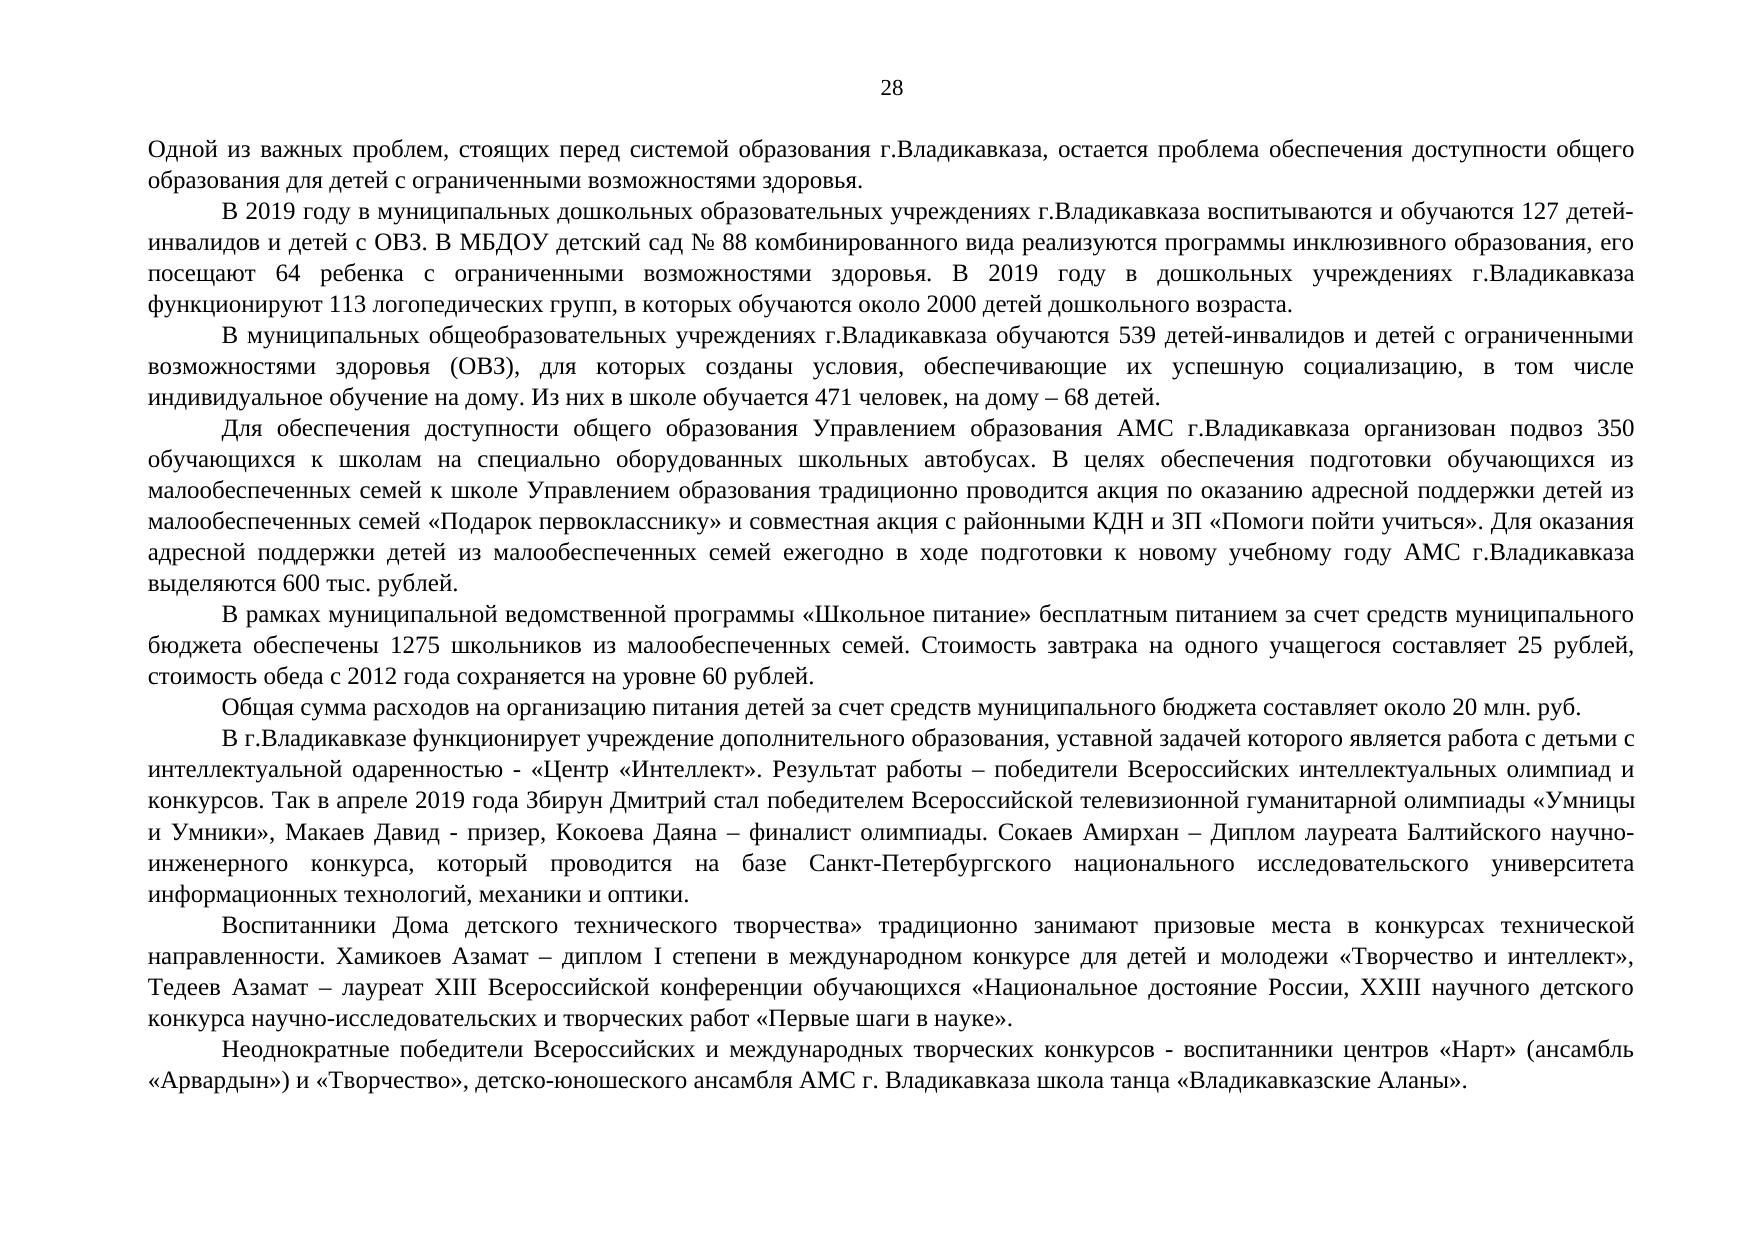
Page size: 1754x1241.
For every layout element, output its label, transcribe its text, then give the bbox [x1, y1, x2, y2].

text В муниципальных общеобразовательных учреждениях г.Владикавказа обучаются 539 детей-инвалидов и детей с ограниченными возможностями здоровья (ОВЗ), для которых созданы условия, обеспечивающие их успешную социализацию, в том числе индивидуальное обучение на дому. Из них в школе обучается 471 человек, на дому – 68 детей. [148, 320, 1636, 411]
text Для обеспечения доступности общего образования Управлением образования АМС г.Владикавказа организован подвоз 350 обучающихся к школам на специально оборудованных школьных автобусах. В целях обеспечения подготовки обучающихся из малообеспеченных семей к школе Управлением образования традиционно проводится акция по оказанию адресной поддержки детей из малообеспеченных семей «Подарок первокласснику» и совместная акция с районными КДН и ЗП «Помоги пойти учиться». Для оказания адресной поддержки детей из малообеспеченных семей ежегодно в ходе подготовки к новому учебному году АМС г.Владикавказа выделяются 600 тыс. рублей. [148, 413, 1636, 597]
text Неоднократные победители Всероссийских и международных творческих конкурсов - воспитанники центров «Нарт» (ансамбль «Арвардын») и «Творчество», детско-юношеского ансамбля АМС г. Владикавказа школа танца «Владикавказские Аланы». [148, 1034, 1636, 1094]
text Общая сумма расходов на организацию питания детей за счет средств муниципального бюджета составляет около 20 млн. руб. [148, 692, 1636, 721]
text Воспитанники Дома детского технического творчества» традиционно занимают призовые места в конкурсах технической направленности. Хамикоев Азамат – диплом I степени в международном конкурсе для детей и молодежи «Творчество и интеллект», Тедеев Азамат – лауреат XIII Всероссийской конференции обучающихся «Национальное достояние России, XXIII научного детского конкурса научно-исследовательских и творческих работ «Первые шаги в науке». [148, 910, 1636, 1032]
text В г.Владикавказе функционирует учреждение дополнительного образования, уставной задачей которого является работа с детьми с интеллектуальной одаренностью - «Центр «Интеллект». Результат работы – победители Всероссийских интеллектуальных олимпиад и конкурсов. Так в апреле 2019 года Збирун Дмитрий стал победителем Всероссийской телевизионной гуманитарной олимпиады «Умницы и Умники», Макаев Давид - призер, Кокоева Даяна – финалист олимпиады. Сокаев Амирхан – Диплом лауреата Балтийского научно- инженерного конкурса, который проводится на базе Санкт-Петербургского национального исследовательского университета информационных технологий, механики и оптики. [148, 723, 1636, 907]
text Одной из важных проблем, стоящих перед системой образования г.Владикавказа, остается проблема обеспечения доступности общего образования для детей с ограниченными возможностями здоровья. [148, 134, 1636, 193]
text В 2019 году в муниципальных дошкольных образовательных учреждениях г.Владикавказа воспитываются и обучаются 127 детей-инвалидов и детей с ОВЗ. В МБДОУ детский сад № 88 комбинированного вида реализуются программы инклюзивного образования, его посещают 64 ребенка с ограниченными возможностями здоровья. В 2019 году в дошкольных учреждениях г.Владикавказа функционируют 113 логопедических групп, в которых обучаются около 2000 детей дошкольного возраста. [148, 196, 1636, 318]
text В рамках муниципальной ведомственной программы «Школьное питание» бесплатным питанием за счет средств муниципального бюджета обеспечены 1275 школьников из малообеспеченных семей. Стоимость завтрака на одного учащегося составляет 25 рублей, стоимость обеда с 2012 года сохраняется на уровне 60 рублей. [148, 599, 1636, 690]
